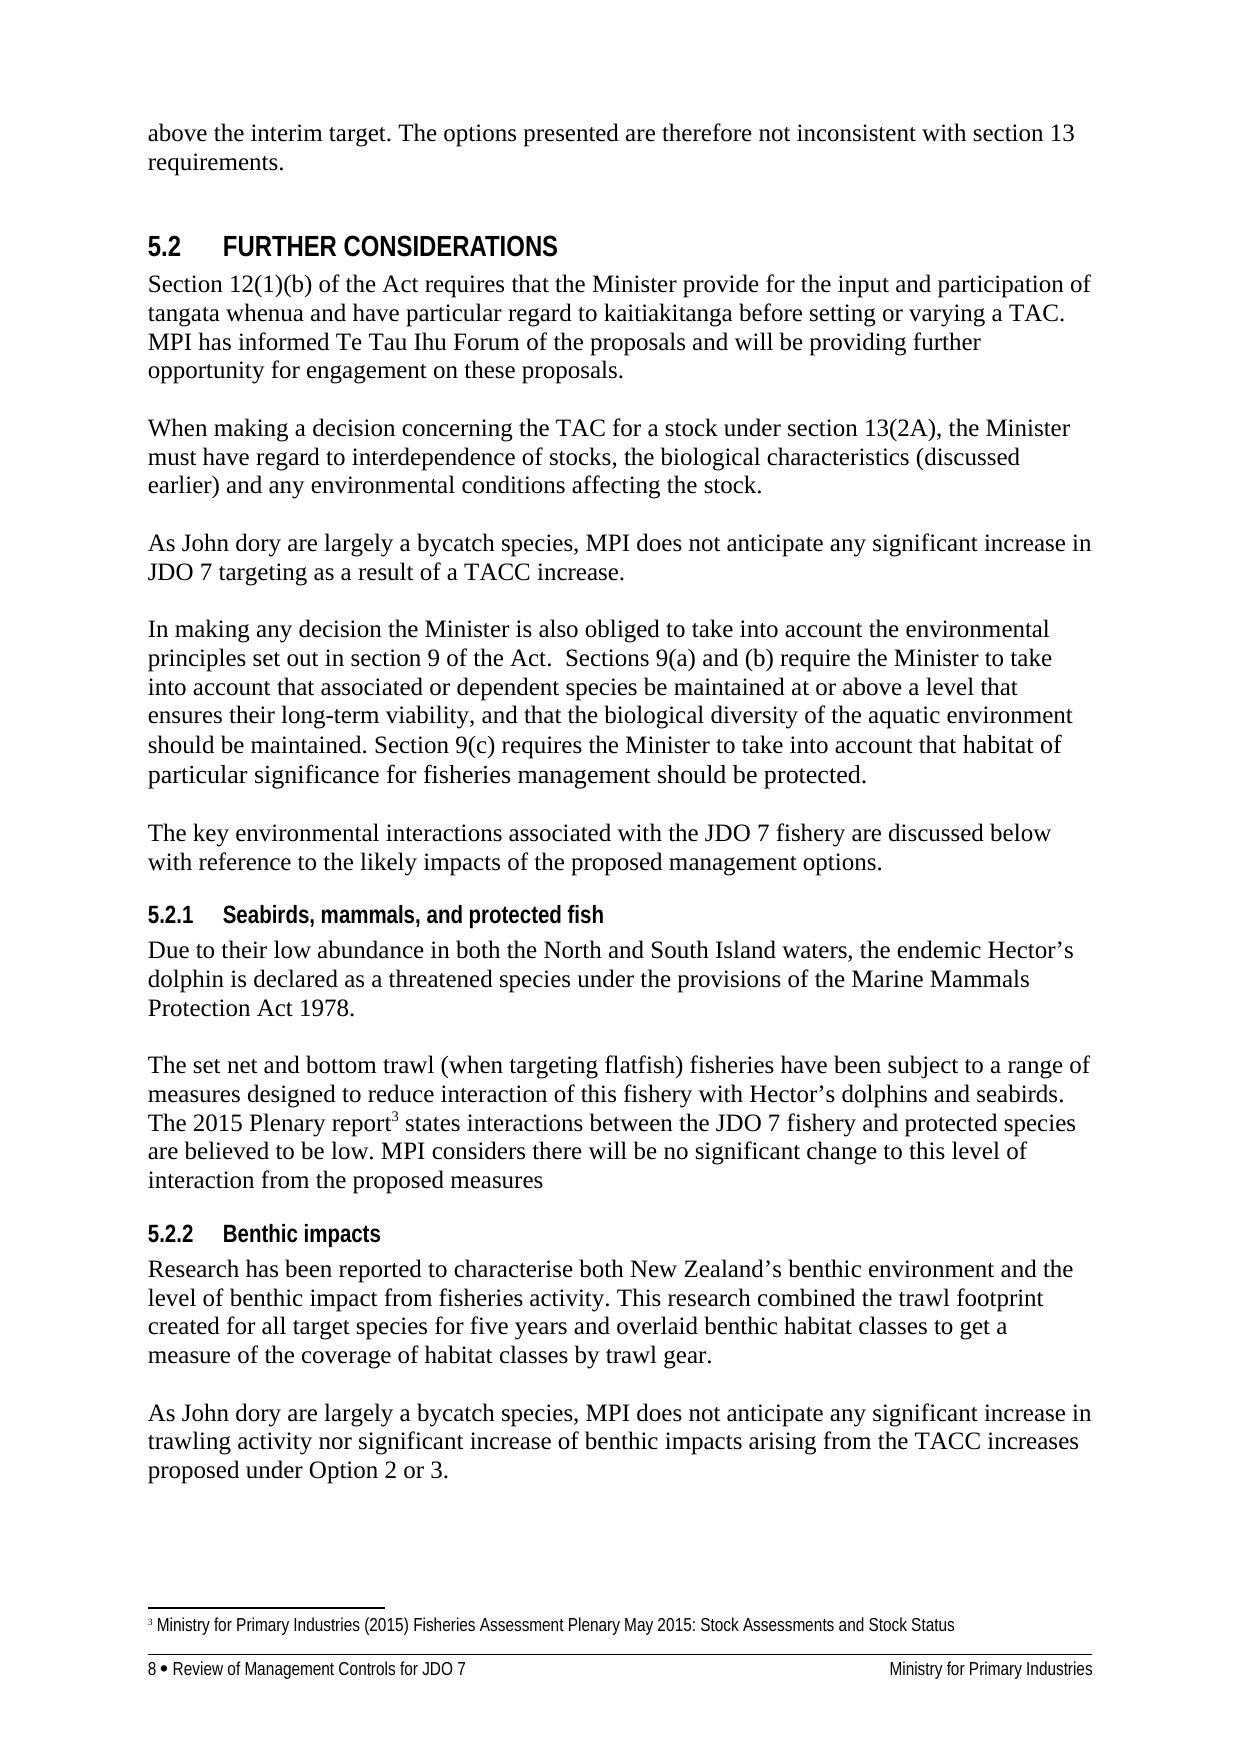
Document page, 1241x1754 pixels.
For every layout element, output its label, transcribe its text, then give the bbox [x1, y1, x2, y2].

text As John dory are largely a bycatch species, MPI does not anticipate any significant increase in JDO 7 targeting as a result of a TACC increase. [148, 528, 1092, 585]
text When making a decision concerning the TAC for a stock under section 13(2A), the Minister must have regard to interdependence of stocks, the biological characteristics (discussed earlier) and any environmental conditions affecting the stock. [148, 413, 1092, 499]
text The set net and bottom trawl (when targeting flatfish) fisheries have been subject to a range of measures designed to reduce interaction of this fishery with Hector’s dolphins and seabirds. The 2015 Plenary report states interactions between the JDO 7 fishery and protected species are believed to be low. MPI considers there will be no significant change to this level of interaction from the proposed measures [148, 1050, 1092, 1194]
text The key environmental interactions associated with the JDO 7 fishery are discussed below with reference to the likely impacts of the proposed management options. [148, 818, 1092, 875]
text In making any decision the Minister is also obliged to take into account the environmental principles set out in section 9 of the Act. Sections 9(a) and (b) require the Minister to take into account that associated or dependent species be maintained at or above a level that ensures their long-term viability, and that the biological diversity of the aquatic environment should be maintained. Section 9(c) requires the Minister to take into account that habitat of particular significance for fisheries management should be protected. [148, 614, 1092, 789]
text As John dory are largely a bycatch species, MPI does not anticipate any significant increase in trawling activity nor significant increase of benthic impacts arising from the TACC increases proposed under Option 2 or 3. [148, 1398, 1092, 1484]
subtitle 5.2.1 Seabirds, mammals, and protected fish [148, 900, 1092, 929]
text Research has been reported to characterise both New Zealand’s benthic environment and the level of benthic impact from fisheries activity. This research combined the trawl footprint created for all target species for five years and overlaid benthic habitat classes to get a measure of the coverage of habitat classes by trawl gear. [148, 1254, 1092, 1369]
subtitle 5.2 Further considerations [148, 229, 1092, 263]
text Due to their low abundance in both the North and South Island waters, the endemic Hector’s dolphin is declared as a threatened species under the provisions of the Marine Mammals Protection Act 1978. [148, 935, 1092, 1021]
subtitle 5.2.2 Benthic impacts [148, 1219, 1092, 1248]
text Section 12(1)(b) of the Act requires that the Minister provide for the input and participation of tangata whenua and have particular regard to kaitiakitanga before setting or varying a TAC. MPI has informed Te Tau Ihu Forum of the proposals and will be providing further opportunity for engagement on these proposals. [148, 269, 1092, 384]
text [148, 118, 1092, 176]
